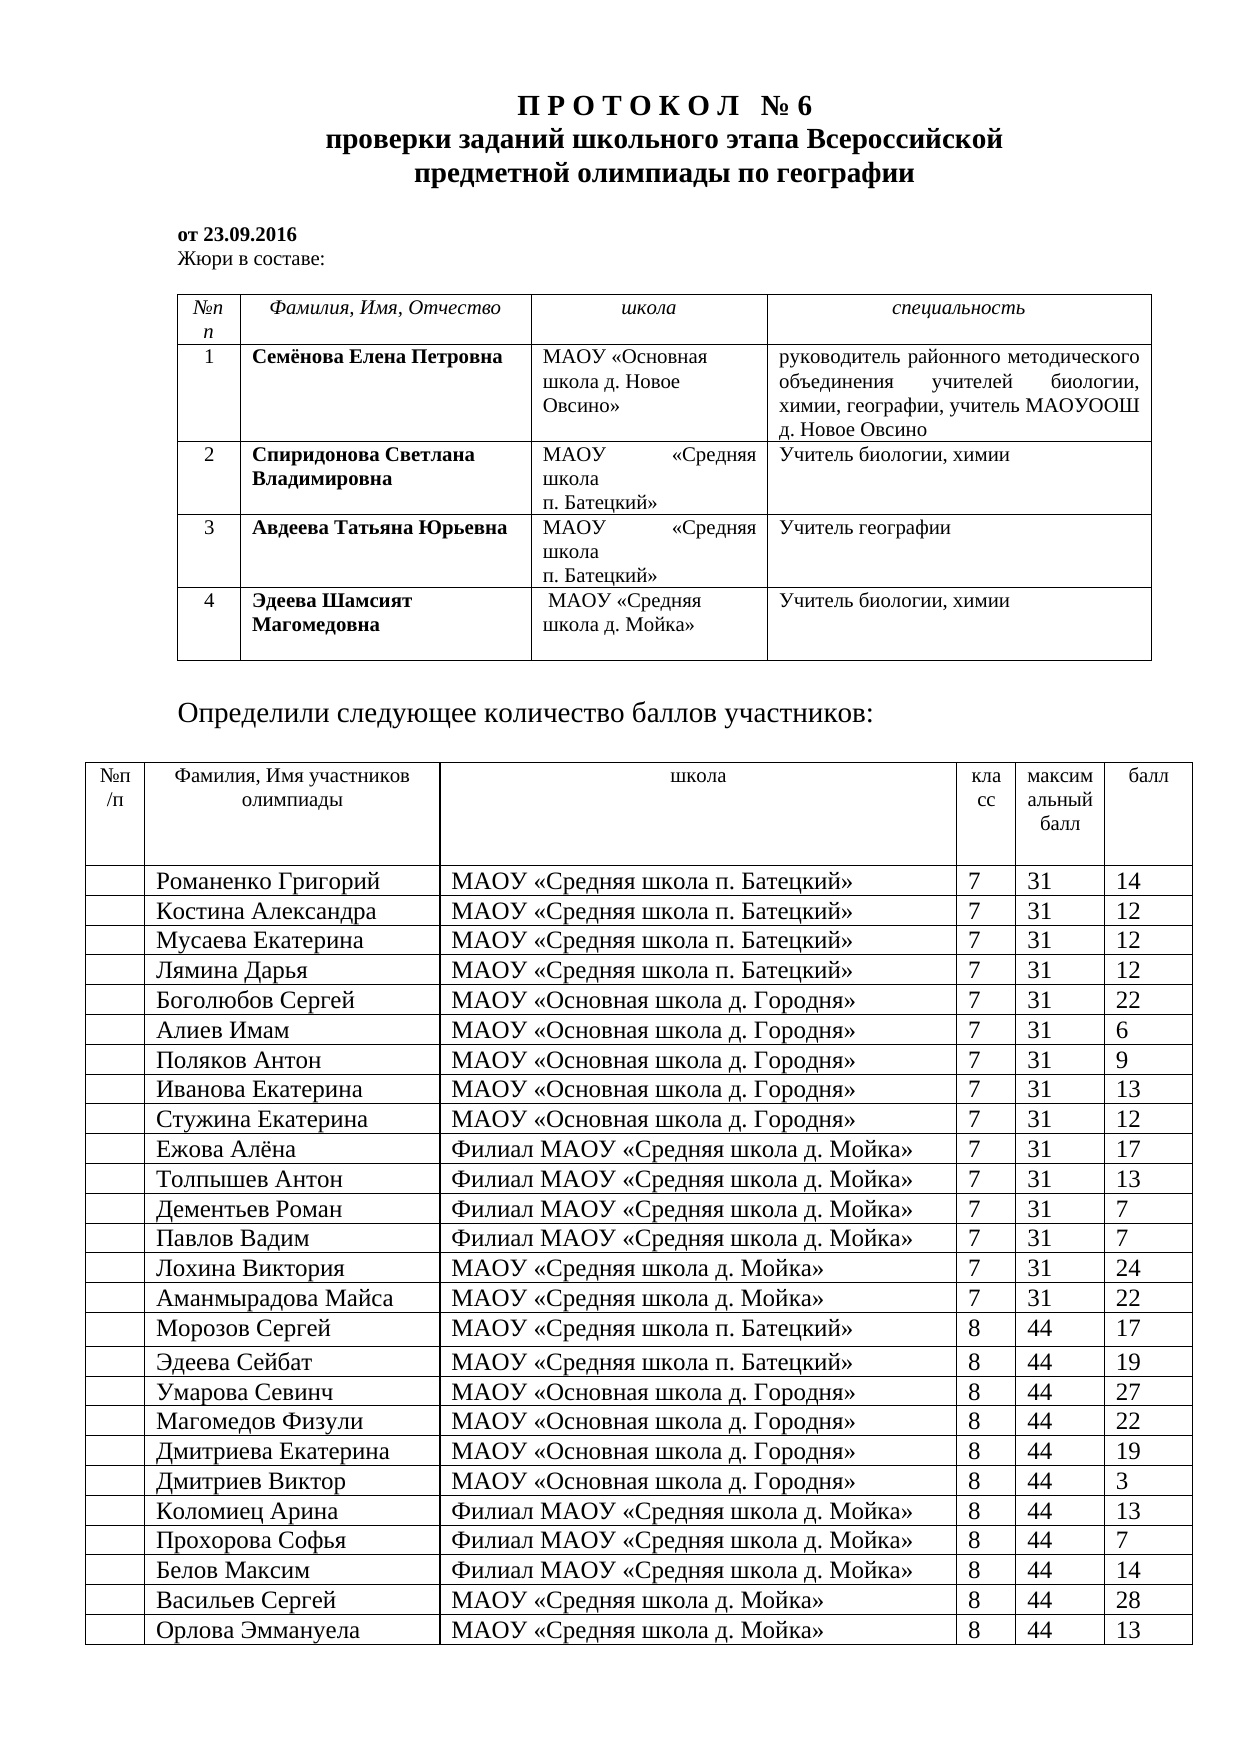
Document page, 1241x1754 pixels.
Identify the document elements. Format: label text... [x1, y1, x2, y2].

table_cell 7 [957, 1224, 1015, 1252]
table_cell Филиал МАОУ «Средняя школа д. Мойка» [441, 1224, 956, 1252]
table_cell Лямина Дарья [145, 955, 439, 984]
table_cell 7 [957, 1075, 1015, 1103]
table_cell 31 [1016, 1075, 1104, 1103]
table_cell 44 [1016, 1406, 1104, 1435]
table_cell 8 [957, 1496, 1015, 1524]
table_cell 8 [957, 1347, 1015, 1376]
table_cell 27 [1105, 1377, 1192, 1405]
table_cell 17 [1105, 1134, 1192, 1163]
table_cell МАОУ «Средняя школа п. Батецкий» [532, 515, 767, 587]
table_cell Романенко Григорий [145, 866, 439, 895]
table_cell 31 [1016, 1253, 1104, 1282]
table_cell [86, 1496, 144, 1524]
table_cell МАОУ «Основная школа д. Городня» [441, 1406, 956, 1435]
table_cell 44 [1016, 1436, 1104, 1465]
table_header специальность [768, 295, 1151, 343]
table_cell Стужина Екатерина [145, 1104, 439, 1133]
table_cell Лохина Виктория [145, 1253, 439, 1282]
table_cell 7 [957, 866, 1015, 895]
table_cell 31 [1016, 1283, 1104, 1312]
table_cell 7 [957, 926, 1015, 954]
table_cell Дмитриев Виктор [145, 1466, 439, 1495]
table_cell [86, 1436, 144, 1465]
table_cell 1 [178, 345, 240, 441]
table_cell Дмитриева Екатерина [145, 1436, 439, 1465]
table_cell 31 [1016, 896, 1104, 924]
table_cell 3 [1105, 1466, 1192, 1495]
table_cell 7 [957, 955, 1015, 984]
table_cell 19 [1105, 1436, 1192, 1465]
table_cell МАОУ «Средняя школа д. Мойка» [441, 1283, 956, 1312]
table_cell [86, 1585, 144, 1614]
table_cell МАОУ «Средняя школа п. Батецкий» [441, 896, 956, 924]
table_cell МАОУ «Основная школа д. Городня» [441, 1436, 956, 1465]
table_header балл [1105, 763, 1192, 865]
text Определили следующее количество баллов участников: [177, 695, 1152, 728]
table_cell [86, 866, 144, 895]
table_cell МАОУ «Средняя школа п. Батецкий» [441, 1347, 956, 1376]
table_cell 14 [1105, 1555, 1192, 1584]
text Жюри в составе: [177, 246, 1152, 270]
table_cell 8 [957, 1555, 1015, 1584]
table_cell 13 [1105, 1496, 1192, 1524]
table_cell Иванова Екатерина [145, 1075, 439, 1103]
table_cell [86, 1253, 144, 1282]
table_cell [86, 1045, 144, 1073]
table_cell МАОУ «Основная школа д. Городня» [441, 1104, 956, 1133]
table_cell МАОУ «Основная школа д. Городня» [441, 1466, 956, 1495]
text предметной олимпиады по географии [177, 155, 1152, 188]
table_header №пп [178, 295, 240, 343]
table_cell [86, 1194, 144, 1222]
table_cell 8 [957, 1436, 1015, 1465]
table_cell 19 [1105, 1347, 1192, 1376]
table_cell 31 [1016, 1104, 1104, 1133]
table_cell 31 [1016, 1134, 1104, 1163]
table_cell 13 [1105, 1075, 1192, 1103]
table_cell [86, 1377, 144, 1405]
table_cell 31 [1016, 1045, 1104, 1073]
table_cell Морозов Сергей [145, 1313, 439, 1346]
table_header школа [532, 295, 767, 343]
table_cell Костина Александра [145, 896, 439, 924]
table_cell [86, 1466, 144, 1495]
table_cell 7 [957, 1194, 1015, 1222]
table_cell 8 [957, 1466, 1015, 1495]
table_cell Умарова Севинч [145, 1377, 439, 1405]
table_cell 7 [1105, 1224, 1192, 1252]
table_cell 31 [1016, 955, 1104, 984]
table_cell 8 [957, 1406, 1015, 1435]
text от 23.09.2016 [177, 222, 1152, 246]
table_cell Прохорова Софья [145, 1526, 439, 1554]
table_cell 7 [957, 1015, 1015, 1044]
table_cell 24 [1105, 1253, 1192, 1282]
table_header Фамилия, Имя участников олимпиады [145, 763, 439, 865]
table_cell Семёнова Елена Петровна [241, 345, 531, 441]
table_cell 44 [1016, 1347, 1104, 1376]
table_cell [86, 985, 144, 1014]
table_header класс [957, 763, 1015, 865]
table_cell [86, 1526, 144, 1554]
table_cell Филиал МАОУ «Средняя школа д. Мойка» [441, 1496, 956, 1524]
table_cell 31 [1016, 1164, 1104, 1193]
table_cell [86, 1347, 144, 1376]
table_cell [86, 1313, 144, 1346]
table_cell МАОУ «Средняя школа п. Батецкий» [441, 1313, 956, 1346]
table_cell Авдеева Татьяна Юрьевна [241, 515, 531, 587]
table_cell Учитель географии [768, 515, 1151, 587]
table_cell Поляков Антон [145, 1045, 439, 1073]
table_cell Орлова Эммануела [145, 1615, 439, 1644]
table_cell 2 [178, 442, 240, 514]
table_cell [86, 1283, 144, 1312]
table_cell Магомедов Физули [145, 1406, 439, 1435]
table_cell 14 [1105, 866, 1192, 895]
table_cell МАОУ «Средняя школа п. Батецкий» [441, 926, 956, 954]
table_cell 12 [1105, 955, 1192, 984]
table_cell 8 [957, 1313, 1015, 1346]
table_cell МАОУ «Средняя школа п. Батецкий» [441, 955, 956, 984]
table_cell 31 [1016, 1194, 1104, 1222]
table_cell 7 [957, 896, 1015, 924]
table_cell [86, 1406, 144, 1435]
table_cell 8 [957, 1585, 1015, 1614]
table_cell 3 [178, 515, 240, 587]
table_cell [86, 1015, 144, 1044]
table_cell МАОУ «Средняя школа д. Мойка» [441, 1253, 956, 1282]
table_cell [86, 1164, 144, 1193]
table_cell 12 [1105, 926, 1192, 954]
table_cell [86, 1104, 144, 1133]
table_cell Учитель биологии, химии [768, 588, 1151, 660]
table_cell 7 [1105, 1194, 1192, 1222]
table_cell 44 [1016, 1313, 1104, 1346]
table_cell [86, 1224, 144, 1252]
table_cell 4 [178, 588, 240, 660]
table_cell 31 [1016, 985, 1104, 1014]
table_cell МАОУ «Основная школа д. Городня» [441, 1075, 956, 1103]
table_cell Филиал МАОУ «Средняя школа д. Мойка» [441, 1555, 956, 1584]
table_cell Васильев Сергей [145, 1585, 439, 1614]
table_cell 22 [1105, 1406, 1192, 1435]
table_cell 8 [957, 1377, 1015, 1405]
table_cell Эдеева Сейбат [145, 1347, 439, 1376]
table_cell [86, 1615, 144, 1644]
table_cell 17 [1105, 1313, 1192, 1346]
table_cell 8 [957, 1526, 1015, 1554]
table_cell Филиал МАОУ «Средняя школа д. Мойка» [441, 1134, 956, 1163]
table_cell 13 [1105, 1615, 1192, 1644]
table_cell Эдеева Шамсият Магомедовна [241, 588, 531, 660]
table_cell МАОУ «Основная школа д. Городня» [441, 1045, 956, 1073]
table_cell [86, 1555, 144, 1584]
table_cell Мусаева Екатерина [145, 926, 439, 954]
table_cell 31 [1016, 866, 1104, 895]
text проверки заданий школьного этапа Всероссийской [177, 121, 1152, 155]
table_cell Филиал МАОУ «Средняя школа д. Мойка» [441, 1194, 956, 1222]
table_cell Алиев Имам [145, 1015, 439, 1044]
table_cell МАОУ «Средняя школа п. Батецкий» [532, 442, 767, 514]
table_cell МАОУ «Средняя школа д. Мойка» [532, 588, 767, 660]
table_cell 44 [1016, 1377, 1104, 1405]
table_cell 8 [957, 1615, 1015, 1644]
text П Р О Т О К О Л № 6 [177, 88, 1152, 121]
table_cell Толпышев Антон [145, 1164, 439, 1193]
table_cell Боголюбов Сергей [145, 985, 439, 1014]
table_cell 12 [1105, 1104, 1192, 1133]
table_cell [86, 955, 144, 984]
table_cell МАОУ «Средняя школа п. Батецкий» [441, 866, 956, 895]
table_cell [86, 896, 144, 924]
table_cell 44 [1016, 1615, 1104, 1644]
table_cell МАОУ «Основная школа д. Новое Овсино» [532, 345, 767, 441]
table_cell МАОУ «Основная школа д. Городня» [441, 1015, 956, 1044]
table_cell 7 [957, 1283, 1015, 1312]
table_cell 7 [957, 1134, 1015, 1163]
table_cell руководитель районного методического объединения учителей биологии, химии, географии, учитель МАОУООШ д. Новое Овсино [768, 345, 1151, 441]
table_cell 6 [1105, 1015, 1192, 1044]
table_header школа [441, 763, 956, 865]
table_cell 31 [1016, 926, 1104, 954]
table_cell 7 [957, 1164, 1015, 1193]
table_header №п/п [86, 763, 144, 865]
table_cell 7 [957, 1253, 1015, 1282]
table_cell Спиридонова Светлана Владимировна [241, 442, 531, 514]
table_cell МАОУ «Основная школа д. Городня» [441, 985, 956, 1014]
table_cell 22 [1105, 985, 1192, 1014]
table_cell [86, 926, 144, 954]
table_cell Ежова Алёна [145, 1134, 439, 1163]
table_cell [441, 1615, 956, 1644]
table_cell Павлов Вадим [145, 1224, 439, 1252]
table_cell 7 [957, 985, 1015, 1014]
table_cell 44 [1016, 1585, 1104, 1614]
table_cell 9 [1105, 1045, 1192, 1073]
table_cell Белов Максим [145, 1555, 439, 1584]
table_cell Филиал МАОУ «Средняя школа д. Мойка» [441, 1164, 956, 1193]
table_cell 22 [1105, 1283, 1192, 1312]
table_cell 44 [1016, 1526, 1104, 1554]
table_cell 44 [1016, 1496, 1104, 1524]
table_cell Дементьев Роман [145, 1194, 439, 1222]
table_cell 44 [1016, 1466, 1104, 1495]
table_cell Коломиец Арина [145, 1496, 439, 1524]
table_cell 28 [1105, 1585, 1192, 1614]
table_cell Филиал МАОУ «Средняя школа д. Мойка» [441, 1526, 956, 1554]
table_cell 31 [1016, 1015, 1104, 1044]
table_cell 12 [1105, 896, 1192, 924]
table_cell 44 [1016, 1555, 1104, 1584]
table_cell МАОУ «Основная школа д. Городня» [441, 1377, 956, 1405]
table_cell Аманмырадова Майса [145, 1283, 439, 1312]
table_header максимальный балл [1016, 763, 1104, 865]
table_cell 7 [957, 1045, 1015, 1073]
table_cell [86, 1134, 144, 1163]
table_cell Учитель биологии, химии [768, 442, 1151, 514]
table_cell 31 [1016, 1224, 1104, 1252]
table_cell 7 [1105, 1526, 1192, 1554]
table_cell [441, 1585, 956, 1614]
table_header Фамилия, Имя, Отчество [241, 295, 531, 343]
table_cell 13 [1105, 1164, 1192, 1193]
table_cell [86, 1075, 144, 1103]
table_cell 7 [957, 1104, 1015, 1133]
